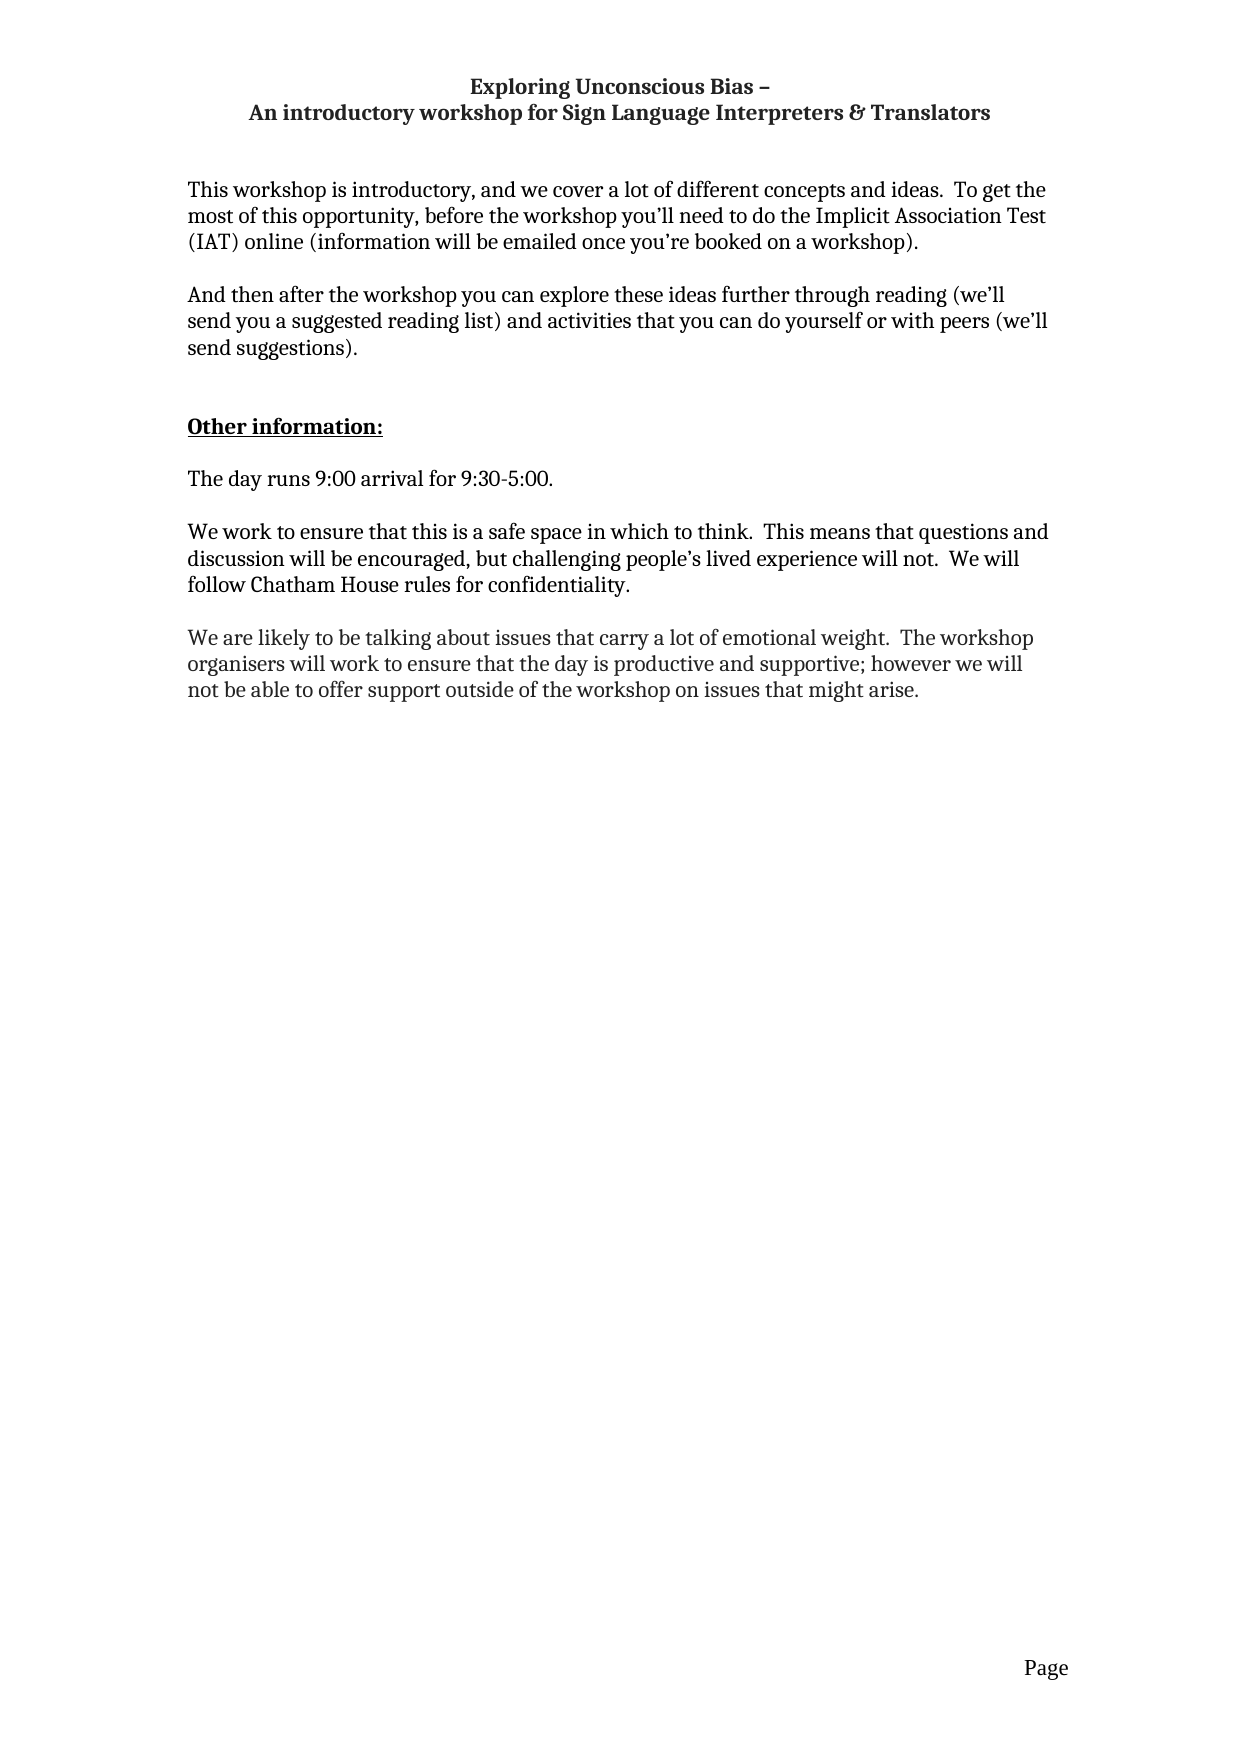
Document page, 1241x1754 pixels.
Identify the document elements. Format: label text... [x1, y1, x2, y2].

text Other information: [187, 413, 1053, 440]
text We work to ensure that this is a safe space in which to think. This means that questions and discussion will be encouraged, but challenging people’s lived experience will not. We will follow Chatham House rules for confidentiality. [187, 519, 1053, 598]
text The day runs 9:00 arrival for 9:30-5:00. [187, 466, 1053, 493]
text And then after the workshop you can explore these ideas further through reading (we’ll send you a suggested reading list) and activities that you can do yourself or with peers (we’ll send suggestions). [187, 282, 1053, 361]
text We are likely to be talking about issues that carry a lot of emotional weight. The workshop organisers will work to ensure that the day is productive and supportive; however we will not be able to offer support outside of the workshop on issues that might arise. [187, 624, 1053, 703]
text This workshop is introductory, and we cover a lot of different concepts and ideas. To get the most of this opportunity, before the workshop you’ll need to do the Implicit Association Test (IAT) online (information will be emailed once you’re booked on a workshop). [187, 176, 1053, 255]
